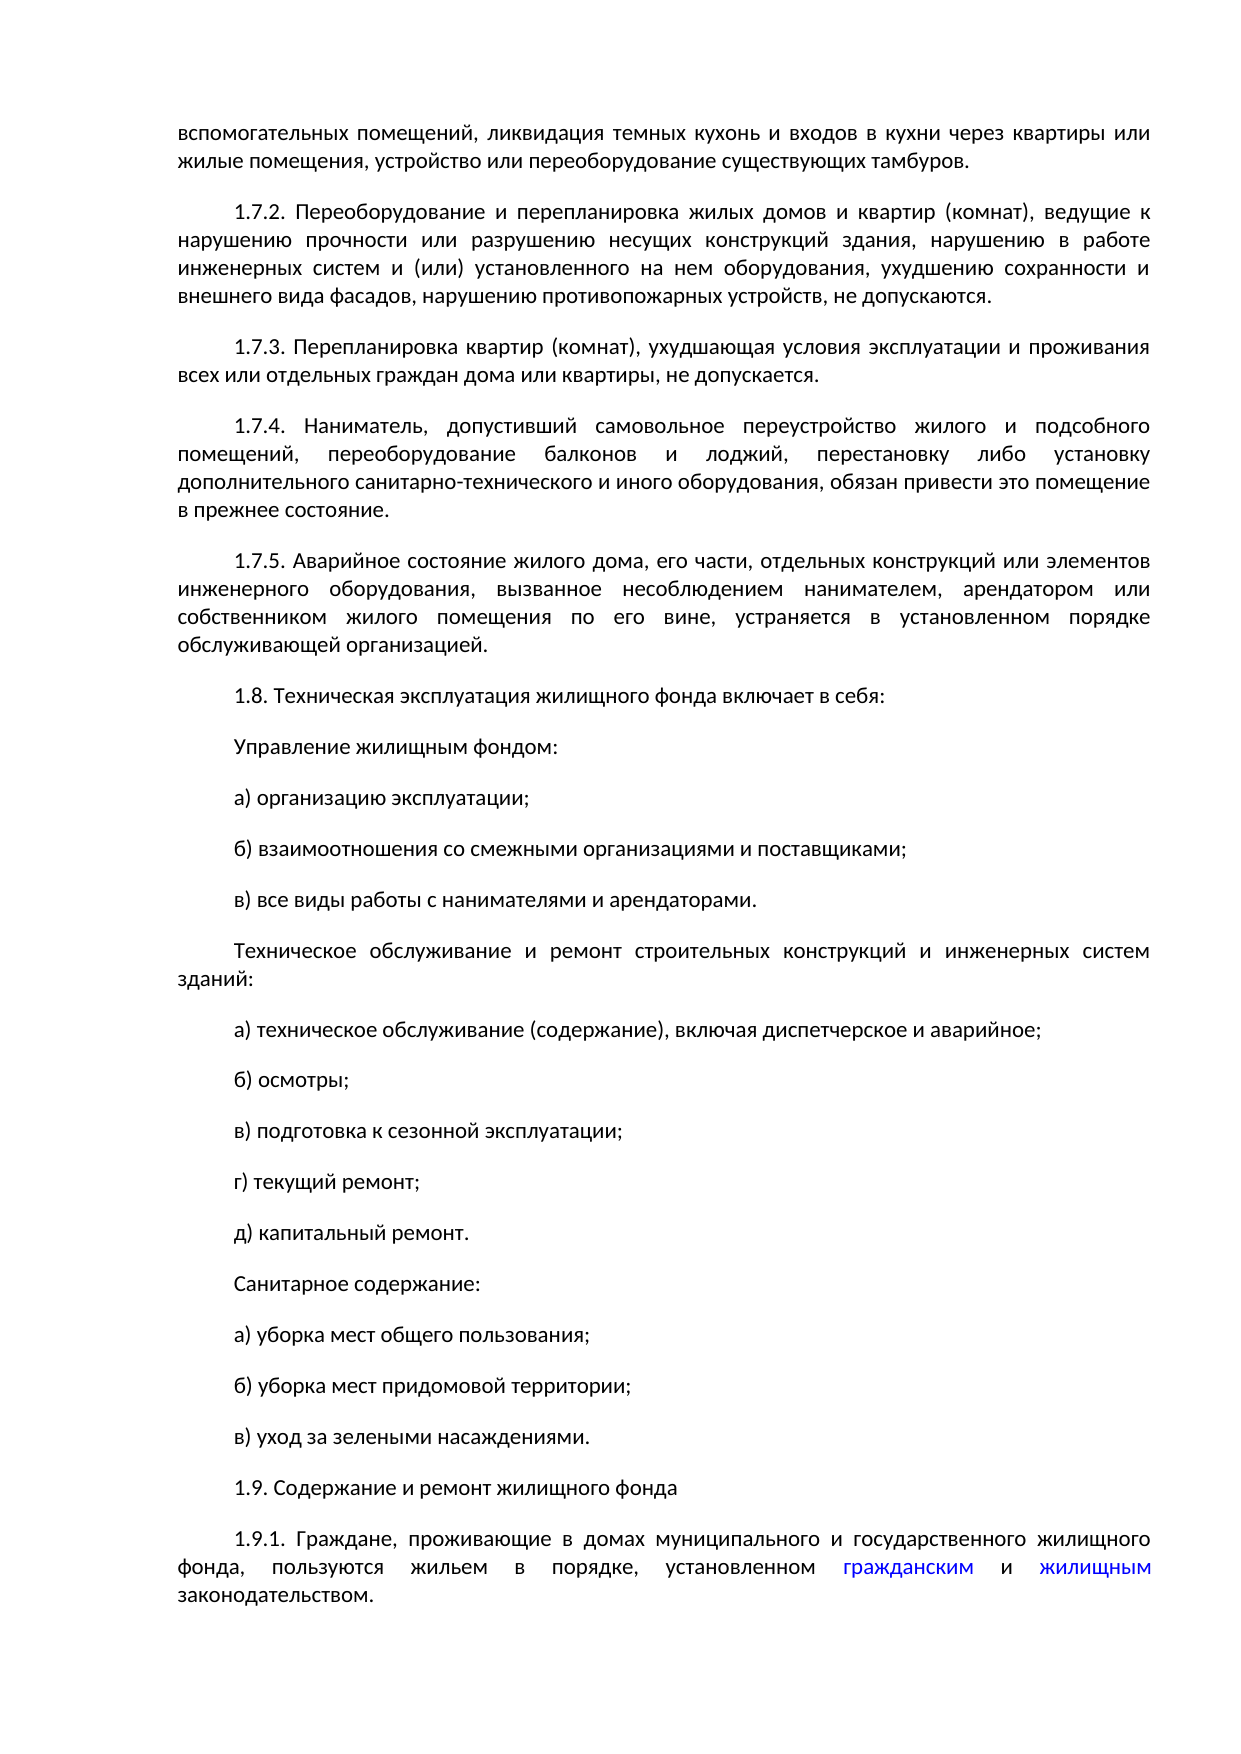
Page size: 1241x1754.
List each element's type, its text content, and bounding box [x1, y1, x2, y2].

text 1.7.3. Перепланировка квартир (комнат), ухудшающая условия эксплуатации и проживания всех или отдельных граждан дома или квартиры, не допускается. [177, 332, 1152, 388]
text 1.7.5. Аварийное состояние жилого дома, его части, отдельных конструкций или элементов инженерного оборудования, вызванное несоблюдением нанимателем, арендатором или собственником жилого помещения по его вине, устраняется в установленном порядке обслуживающей организацией. [177, 546, 1152, 658]
text 1.8. Техническая эксплуатация жилищного фонда включает в себя: [177, 681, 1152, 709]
text 1.9. Содержание и ремонт жилищного фонда [177, 1473, 1152, 1501]
text а) уборка мест общего пользования; [177, 1320, 1152, 1348]
text в) уход за зелеными насаждениями. [177, 1422, 1152, 1450]
text а) техническое обслуживание (содержание), включая диспетчерское и аварийное; [177, 1015, 1152, 1043]
text г) текущий ремонт; [177, 1167, 1152, 1196]
text 1.9.1. Граждане, проживающие в домах муниципального и государственного жилищного фонда, пользуются жильем в порядке, установленном гражданским и жилищным законодательством. [177, 1524, 1152, 1608]
text б) взаимоотношения со смежными организациями и поставщиками; [177, 834, 1152, 862]
text д) капитальный ремонт. [177, 1218, 1152, 1246]
text б) уборка мест придомовой территории; [177, 1371, 1152, 1399]
text 1.7.2. Переоборудование и перепланировка жилых домов и квартир (комнат), ведущие к нарушению прочности или разрушению несущих конструкций здания, нарушению в работе инженерных систем и (или) установленного на нем оборудования, ухудшению сохранности и внешнего вида фасадов, нарушению противопожарных устройств, не допускаются. [177, 197, 1152, 309]
text Техническое обслуживание и ремонт строительных конструкций и инженерных систем зданий: [177, 936, 1152, 992]
text а) организацию эксплуатации; [177, 783, 1152, 811]
text в) подготовка к сезонной эксплуатации; [177, 1117, 1152, 1144]
text б) осмотры; [177, 1066, 1152, 1094]
text Санитарное содержание: [177, 1269, 1152, 1297]
text в) все виды работы с нанимателями и арендаторами. [177, 885, 1152, 913]
text Управление жилищным фондом: [177, 732, 1152, 760]
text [177, 118, 1152, 174]
text 1.7.4. Наниматель, допустивший самовольное переустройство жилого и подсобного помещений, переоборудование балконов и лоджий, перестановку либо установку дополнительного санитарно-технического и иного оборудования, обязан привести это помещение в прежнее состояние. [177, 411, 1152, 523]
